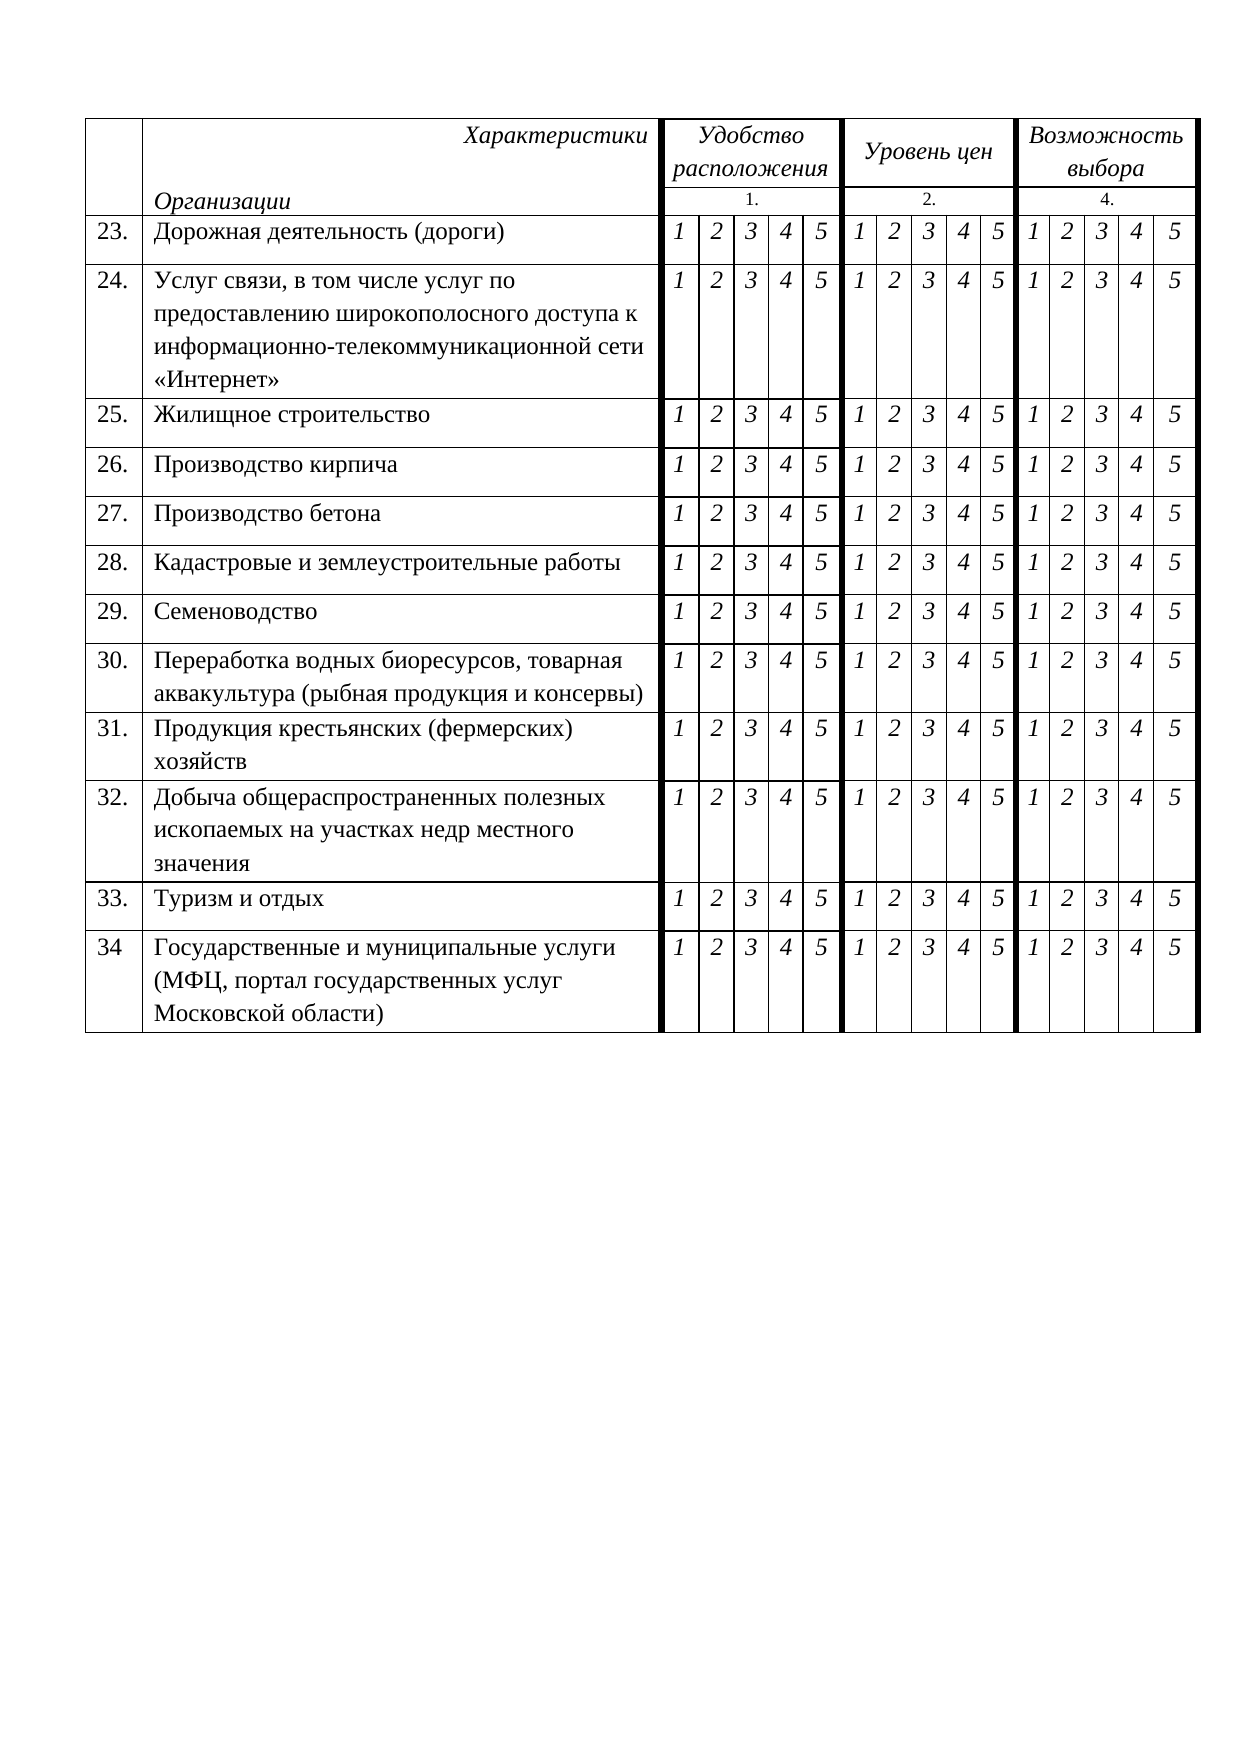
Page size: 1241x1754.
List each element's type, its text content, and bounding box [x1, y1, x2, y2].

table_cell 2 [1050, 644, 1084, 712]
table_cell 5 [1154, 781, 1195, 881]
table_cell 4 [769, 498, 802, 545]
table_cell 26. [86, 448, 142, 496]
table_cell 3 [1085, 713, 1118, 780]
table_cell 3 [912, 883, 946, 930]
table_cell 4 [769, 216, 802, 264]
table_cell 3 [912, 931, 946, 1032]
table_cell 1 [1019, 883, 1049, 930]
table_cell 4 [769, 713, 802, 780]
table_cell 4 [769, 449, 802, 496]
table_cell 4 [1119, 883, 1153, 930]
table_cell 27. [86, 497, 142, 545]
table_cell 4 [947, 265, 980, 398]
table_cell 4 [1119, 399, 1153, 447]
table_cell 1 [845, 883, 876, 930]
table_cell 2 [1050, 399, 1084, 447]
table_cell 2 [700, 645, 733, 712]
table_header Уровень цен [845, 119, 1013, 186]
table_cell 1 [665, 449, 698, 496]
table_cell 2 [700, 265, 733, 398]
table_cell 5 [804, 596, 839, 643]
table_cell 3 [1085, 644, 1118, 712]
table_cell 4 [947, 546, 980, 594]
table_cell 2 [700, 782, 733, 881]
table_cell 4 [947, 399, 980, 447]
table_cell 4 [1119, 216, 1153, 264]
table_cell 4 [769, 547, 802, 594]
table_cell 1 [845, 781, 876, 881]
table_cell 3 [735, 782, 768, 881]
table_cell 2 [700, 713, 733, 780]
table_cell 1 [665, 265, 698, 398]
table_cell 5 [981, 216, 1013, 264]
table_cell 3 [1085, 931, 1118, 1032]
table_cell 2 [877, 781, 911, 881]
table_cell 4 [1119, 781, 1153, 881]
table_cell 4 [947, 883, 980, 930]
table_cell 1 [665, 782, 698, 881]
table_cell 24. [86, 265, 142, 398]
table_cell 5 [981, 595, 1013, 643]
table_cell 4 [1119, 497, 1153, 545]
table_cell 5 [981, 713, 1013, 780]
table_cell 3 [735, 596, 768, 643]
table_cell 3 [735, 498, 768, 545]
table_cell 2 [1050, 497, 1084, 545]
table_cell 3 [912, 497, 946, 545]
table_cell 4 [1119, 644, 1153, 712]
table_cell 3 [1085, 216, 1118, 264]
table_cell 3 [735, 932, 768, 1032]
table_cell 4 [1119, 448, 1153, 496]
table_cell 4 [769, 596, 802, 643]
table_cell 28. [86, 546, 142, 594]
table_cell 29. [86, 595, 142, 643]
table_cell 5 [981, 546, 1013, 594]
table_cell 5 [804, 645, 839, 712]
table_cell 2 [700, 400, 733, 447]
table_cell 5 [981, 781, 1013, 881]
table_cell 5 [1154, 448, 1195, 496]
table_cell 3 [735, 400, 768, 447]
table_cell 2 [1050, 713, 1084, 780]
table_cell 4 [947, 595, 980, 643]
table_cell 2 [877, 644, 911, 712]
table_cell 3 [735, 713, 768, 780]
table_cell 2 [877, 448, 911, 496]
table_cell 3 [1085, 265, 1118, 398]
table_cell 2 [877, 399, 911, 447]
table_cell 31. [86, 713, 142, 780]
table_cell 2 [700, 883, 733, 930]
table_cell 1 [665, 547, 698, 594]
table_cell 1 [665, 713, 698, 780]
table_header Характеристики Организации [143, 119, 658, 214]
table_cell 3 [912, 713, 946, 780]
table_cell 1 [1019, 644, 1049, 712]
table_cell 5 [1154, 497, 1195, 545]
table_cell 1 [845, 448, 876, 496]
table_cell 3 [912, 448, 946, 496]
table_cell 4 [1119, 265, 1153, 398]
table_cell 4 [1119, 931, 1153, 1032]
table_cell 1. [665, 188, 839, 214]
table_cell 5 [981, 644, 1013, 712]
table_cell Семеноводство [143, 595, 658, 643]
table_cell 5 [804, 265, 839, 398]
table_cell 5 [804, 498, 839, 545]
table_cell 2 [700, 932, 733, 1032]
table_cell 33. [86, 883, 142, 930]
table_cell 4 [1119, 595, 1153, 643]
table_cell 2 [1050, 931, 1084, 1032]
table_cell 5 [981, 497, 1013, 545]
table_cell 5 [804, 216, 839, 264]
table_cell 5 [1154, 546, 1195, 594]
table_cell 2 [1050, 595, 1084, 643]
table_cell 25. [86, 399, 142, 447]
table_cell Дорожная деятельность (дороги) [143, 216, 658, 264]
table_cell 1 [845, 546, 876, 594]
table_cell 5 [804, 883, 839, 930]
table_header [86, 119, 142, 214]
table_cell 2 [1050, 781, 1084, 881]
table_cell 3 [1085, 883, 1118, 930]
table_cell 4 [947, 931, 980, 1032]
table_cell 1 [845, 713, 876, 780]
table_cell 3 [912, 595, 946, 643]
table_cell 4 [769, 883, 802, 930]
table_cell 4 [769, 932, 802, 1032]
table_cell 2 [700, 547, 733, 594]
table_cell 5 [804, 449, 839, 496]
table_cell 1 [1019, 448, 1049, 496]
table_cell 32. [86, 781, 142, 881]
table_cell Производство бетона [143, 497, 658, 545]
table_cell 5 [1154, 265, 1195, 398]
table_cell Туризм и отдых [143, 883, 658, 930]
table_cell 3 [912, 781, 946, 881]
table_cell 3 [1085, 781, 1118, 881]
table_cell 1 [665, 216, 698, 264]
table_cell 2 [1050, 546, 1084, 594]
table_cell 4 [947, 781, 980, 881]
table_cell 1 [665, 498, 698, 545]
table_cell 1 [845, 497, 876, 545]
table_cell 1 [1019, 931, 1049, 1032]
table_cell 4 [1119, 713, 1153, 780]
table_cell 2 [877, 931, 911, 1032]
table_header Удобство расположения [665, 120, 839, 186]
table_cell 3 [1085, 448, 1118, 496]
table_cell 1 [1019, 399, 1049, 447]
table_cell 23. [86, 216, 142, 264]
table_cell 2 [877, 265, 911, 398]
table_cell 4 [947, 644, 980, 712]
table_cell 30. [86, 644, 142, 712]
table_cell 2. [845, 188, 1013, 214]
table_cell 4 [947, 448, 980, 496]
table_cell 1 [1019, 595, 1049, 643]
table_cell 1 [665, 645, 698, 712]
table_cell 1 [845, 399, 876, 447]
table_cell 1 [1019, 713, 1049, 780]
table_cell 1 [845, 216, 876, 264]
table_cell 1 [665, 883, 698, 930]
table_cell 2 [1050, 265, 1084, 398]
table_cell 1 [665, 596, 698, 643]
table_cell 5 [981, 883, 1013, 930]
table_cell 5 [804, 932, 839, 1032]
table_cell 5 [981, 448, 1013, 496]
table_cell 1 [1019, 497, 1049, 545]
table_cell 5 [804, 547, 839, 594]
table_cell 3 [735, 645, 768, 712]
table_cell 4 [947, 497, 980, 545]
table_cell Продукция крестьянских (фермерских) хозяйств [143, 713, 658, 780]
table_cell 1 [665, 932, 698, 1032]
table_cell 34 [86, 931, 142, 1032]
table_cell 1 [1019, 781, 1049, 881]
table_cell 4. [1019, 188, 1195, 214]
table_cell 5 [1154, 399, 1195, 447]
table_cell 1 [845, 931, 876, 1032]
table_cell 2 [1050, 448, 1084, 496]
table_cell 5 [1154, 216, 1195, 264]
table_cell 2 [1050, 883, 1084, 930]
table_cell 3 [1085, 595, 1118, 643]
table_cell 2 [700, 596, 733, 643]
table_cell 5 [804, 713, 839, 780]
table_cell 5 [1154, 883, 1195, 930]
table_cell Кадастровые и землеустроительные работы [143, 546, 658, 594]
table_cell 5 [981, 265, 1013, 398]
table_cell 2 [1050, 216, 1084, 264]
table_cell 4 [1119, 546, 1153, 594]
table_cell 4 [769, 400, 802, 447]
table_cell 3 [735, 883, 768, 930]
table_cell 3 [1085, 399, 1118, 447]
table_cell 2 [877, 713, 911, 780]
table_cell 3 [912, 265, 946, 398]
table_cell 1 [845, 595, 876, 643]
table_cell 2 [877, 595, 911, 643]
table_cell 1 [1019, 546, 1049, 594]
table_cell 4 [769, 265, 802, 398]
table_cell 3 [1085, 497, 1118, 545]
table_cell 5 [981, 399, 1013, 447]
table_cell Переработка водных биоресурсов, товарная аквакультура (рыбная продукция и консервы) [143, 644, 658, 712]
table_cell 2 [877, 216, 911, 264]
table_cell 3 [912, 399, 946, 447]
table_cell 4 [769, 645, 802, 712]
table_cell Производство кирпича [143, 448, 658, 496]
table_cell 4 [769, 782, 802, 881]
table_cell 2 [700, 216, 733, 264]
table_cell 2 [700, 449, 733, 496]
table_cell 1 [1019, 265, 1049, 398]
table_cell 5 [1154, 595, 1195, 643]
table_cell 5 [804, 400, 839, 447]
table_cell 3 [912, 546, 946, 594]
table_cell 2 [877, 497, 911, 545]
table_cell 4 [947, 713, 980, 780]
table_cell 3 [735, 547, 768, 594]
table_cell 5 [1154, 713, 1195, 780]
table_cell 5 [804, 782, 839, 881]
table_cell 3 [1085, 546, 1118, 594]
table_cell Услуг связи, в том числе услуг по предоставлению широкополосного доступа к информационно-телекоммуникационной сети «Интернет» [143, 265, 658, 398]
table_cell Жилищное строительство [143, 399, 658, 447]
table_cell 2 [877, 546, 911, 594]
table_cell 3 [735, 216, 768, 264]
table_cell 3 [735, 449, 768, 496]
table_cell 1 [665, 400, 698, 447]
table_header Возможность выбора [1019, 119, 1195, 186]
table_cell 5 [1154, 931, 1195, 1032]
table_cell 2 [700, 498, 733, 545]
table_cell 5 [981, 931, 1013, 1032]
table_cell 2 [877, 883, 911, 930]
table_cell 3 [912, 216, 946, 264]
table_cell 4 [947, 216, 980, 264]
table_cell 5 [1154, 644, 1195, 712]
table_cell 1 [845, 265, 876, 398]
table_cell 1 [1019, 216, 1049, 264]
table_cell Государственные и муниципальные услуги (МФЦ, портал государственных услуг Московской области) [143, 931, 658, 1032]
table_cell Добыча общераспространенных полезных ископаемых на участках недр местного значения [143, 781, 658, 881]
table_cell 3 [912, 644, 946, 712]
table_cell 1 [845, 644, 876, 712]
table_cell 3 [735, 265, 768, 398]
